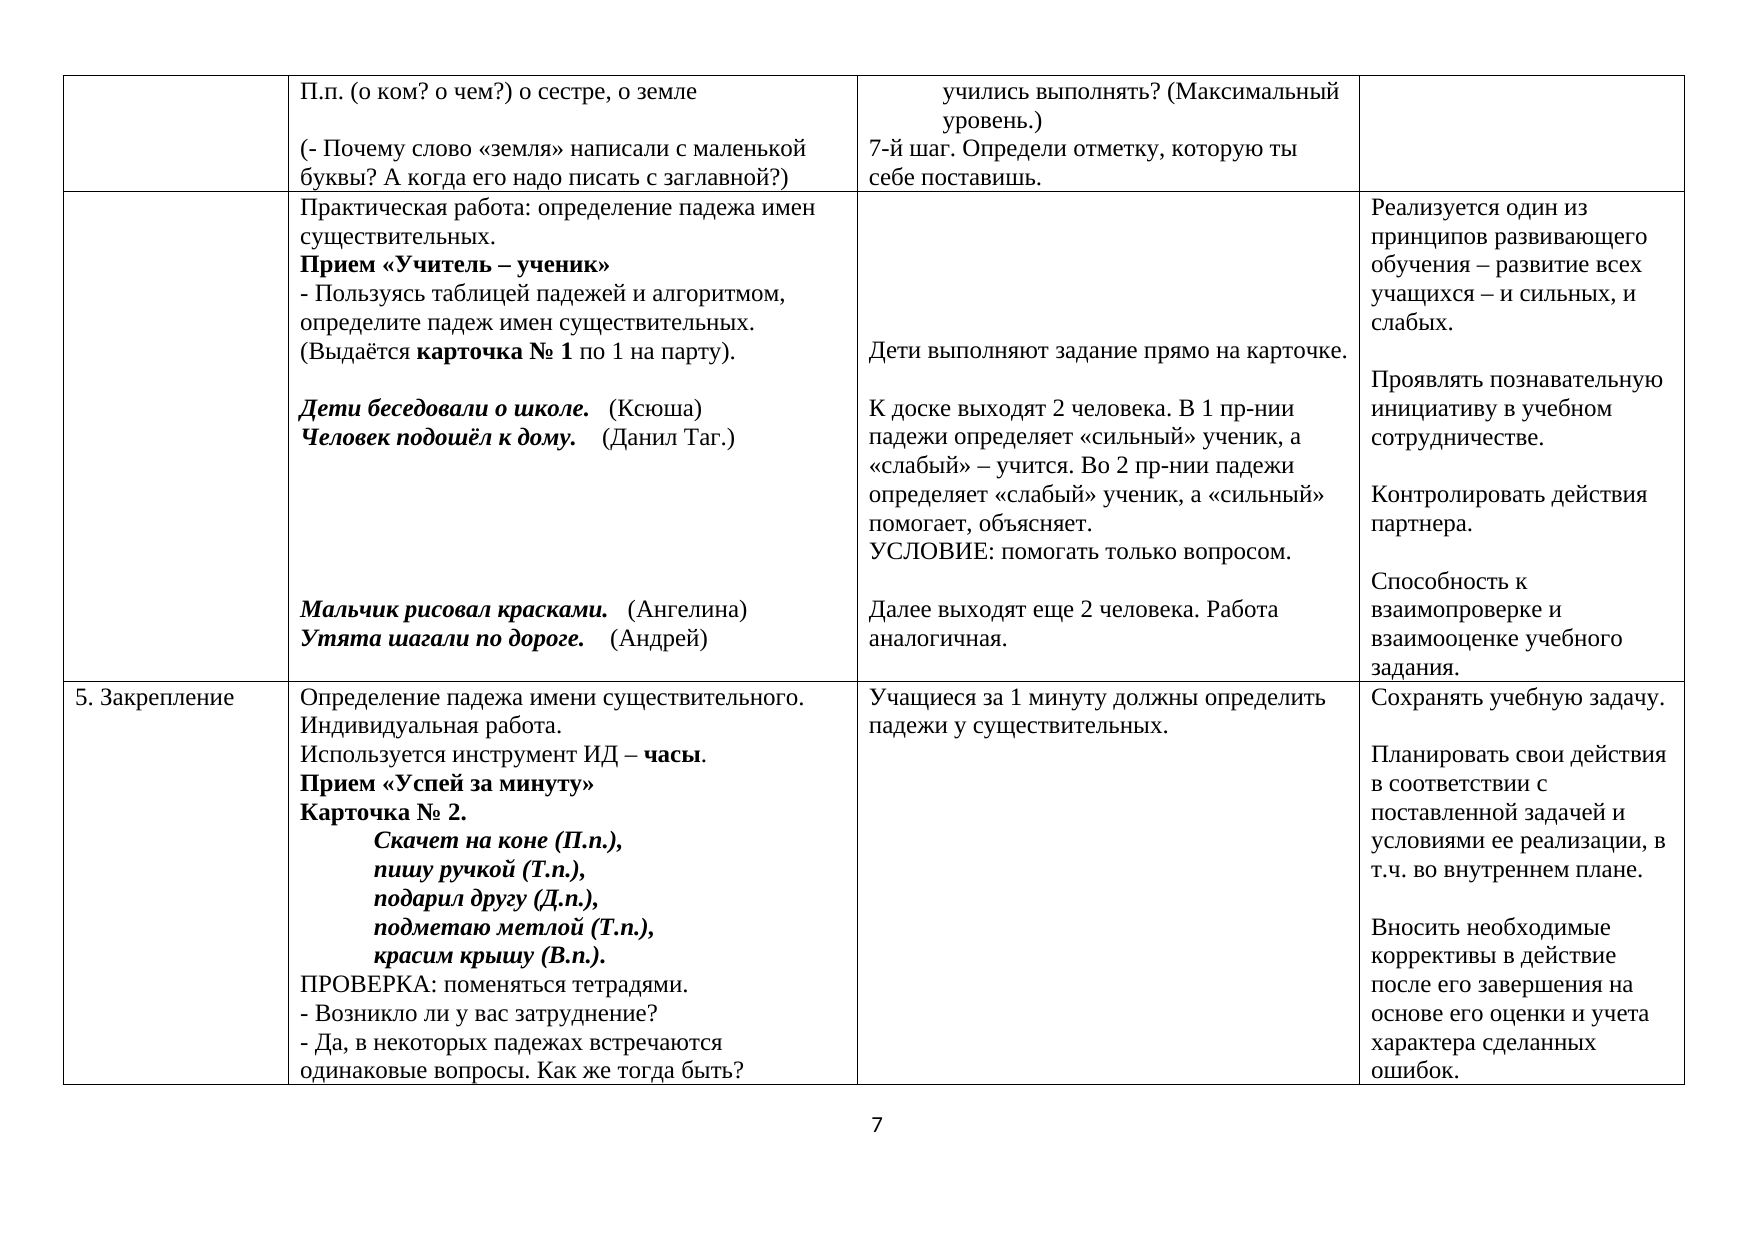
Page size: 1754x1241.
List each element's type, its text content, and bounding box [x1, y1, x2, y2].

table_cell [858, 682, 1359, 1084]
table_cell Дети выполняют задание прямо на карточке. К доске выходят 2 человека. В 1 пр-нии падежи определяет «сильный» ученик, а «слабый» – учится. Во 2 пр-нии падежи определяет «слабый» ученик, а «сильный» помогает, объясняет. УСЛОВИЕ: помогать только вопросом. Далее выходят еще 2 человека. Работа аналогичная. [858, 192, 1359, 681]
table_cell 5. Закрепление [64, 682, 288, 1084]
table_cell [289, 682, 857, 1084]
table_cell [64, 192, 288, 681]
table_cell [289, 76, 857, 191]
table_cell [1360, 76, 1684, 191]
table_cell Реализуется один из принципов развивающего обучения – развитие всех учащихся – и сильных, и слабых. Проявлять познавательную инициативу в учебном сотрудничестве. Контролировать действия партнера. Способность к взаимопроверке и взаимооценке учебного задания. [1360, 192, 1684, 681]
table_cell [1360, 682, 1684, 1084]
table_cell Практическая работа: определение падежа имен существительных. Прием «Учитель – ученик» - Пользуясь таблицей падежей и алгоритмом, определите падеж имен существительных. (Выдаётся карточка № 1 по 1 на парту). Дети беседовали о школе. (Ксюша) Человек подошёл к дому. (Данил Таг.) Мальчик рисовал красками. (Ангелина) Утята шагали по дороге. (Андрей) [289, 192, 857, 681]
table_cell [64, 76, 288, 191]
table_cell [858, 76, 1359, 191]
